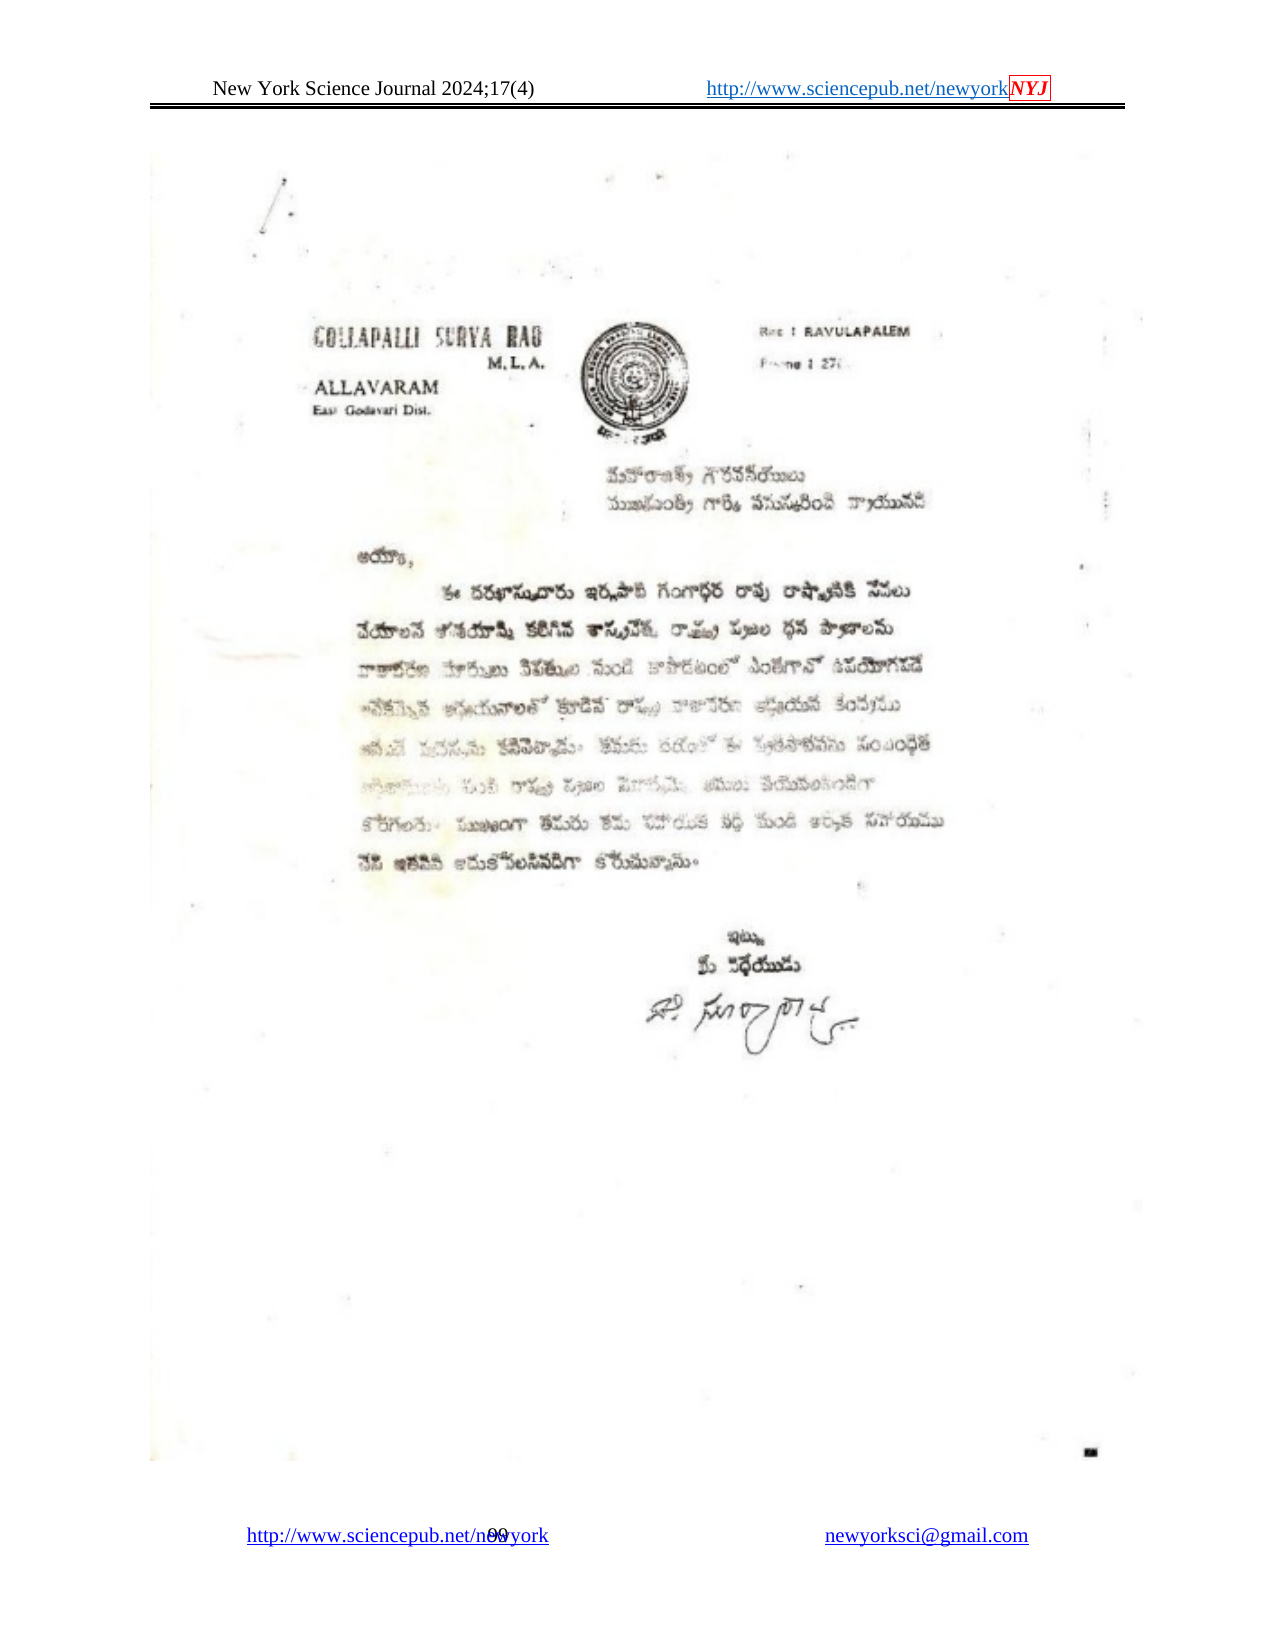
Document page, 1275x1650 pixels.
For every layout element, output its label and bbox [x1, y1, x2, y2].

picture [150, 150, 1143, 1461]
